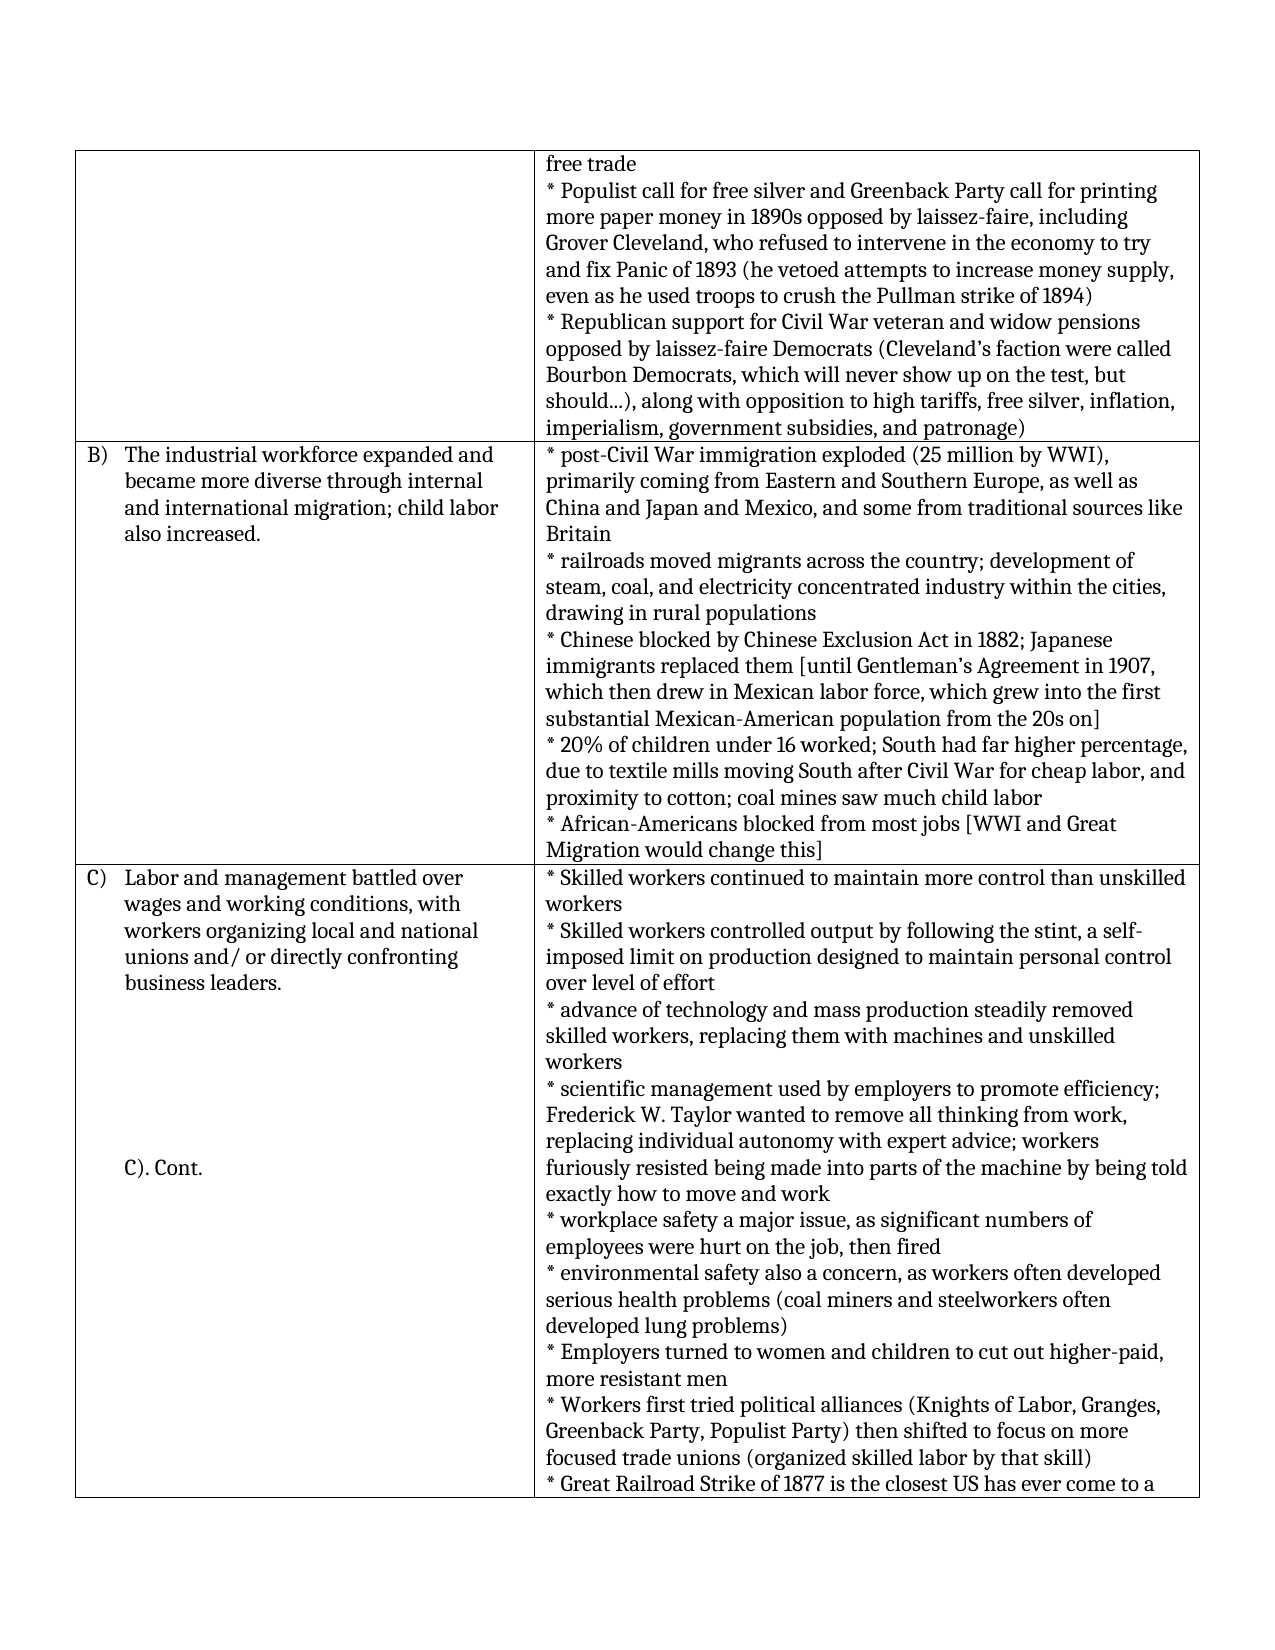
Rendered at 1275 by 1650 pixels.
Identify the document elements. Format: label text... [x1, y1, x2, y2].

table_cell The industrial workforce expanded and became more diverse through internal and international migration; child labor also increased. [76, 442, 534, 864]
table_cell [76, 151, 534, 441]
table_cell * post-Civil War immigration exploded (25 million by WWI), primarily coming from Eastern and Southern Europe, as well as China and Japan and Mexico, and some from traditional sources like Britain * railroads moved migrants across the country; development of steam, coal, and electricity concentrated industry within the cities, drawing in rural populations * Chinese blocked by Chinese Exclusion Act in 1882; Japanese immigrants replaced them [until Gentleman’s Agreement in 1907, which then drew in Mexican labor force, which grew into the first substantial Mexican-American population from the 20s on] * 20% of children under 16 worked; South had far higher percentage, due to textile mills moving South after Civil War for cheap labor, and proximity to cotton; coal mines saw much child labor * African-Americans blocked from most jobs [WWI and Great Migration would change this] [535, 442, 1199, 864]
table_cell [535, 865, 1199, 1497]
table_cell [535, 151, 1199, 441]
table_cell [76, 865, 534, 1497]
